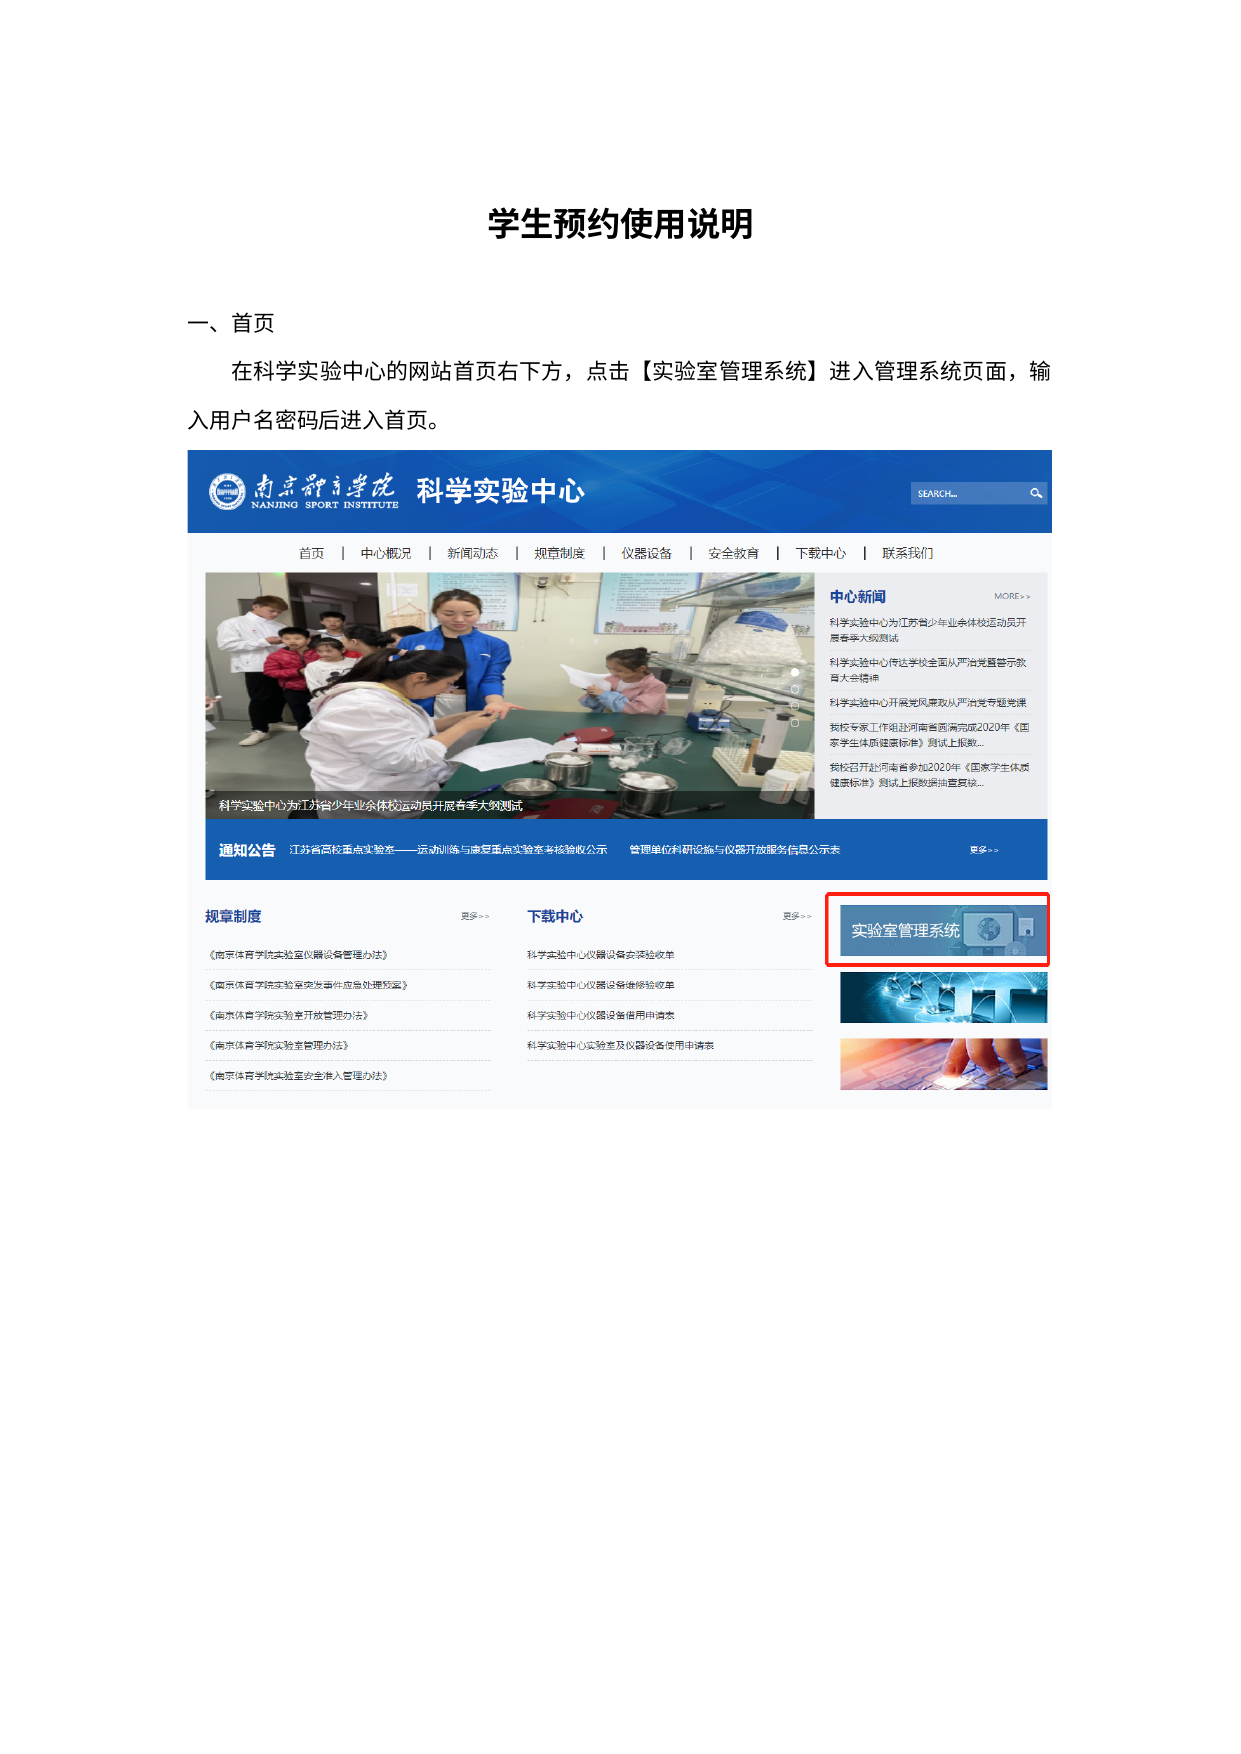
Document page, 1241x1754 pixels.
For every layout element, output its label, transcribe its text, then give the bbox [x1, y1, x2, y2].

picture [187, 450, 1052, 1109]
subtitle 学生预约使用说明 [187, 189, 1053, 254]
list 首页 [187, 305, 1053, 338]
list 在科学实验中心的网站首页右下方，点击【实验室管理系统】进入管理系统页面，输入用户名密码后进入首页。 [187, 353, 1053, 435]
